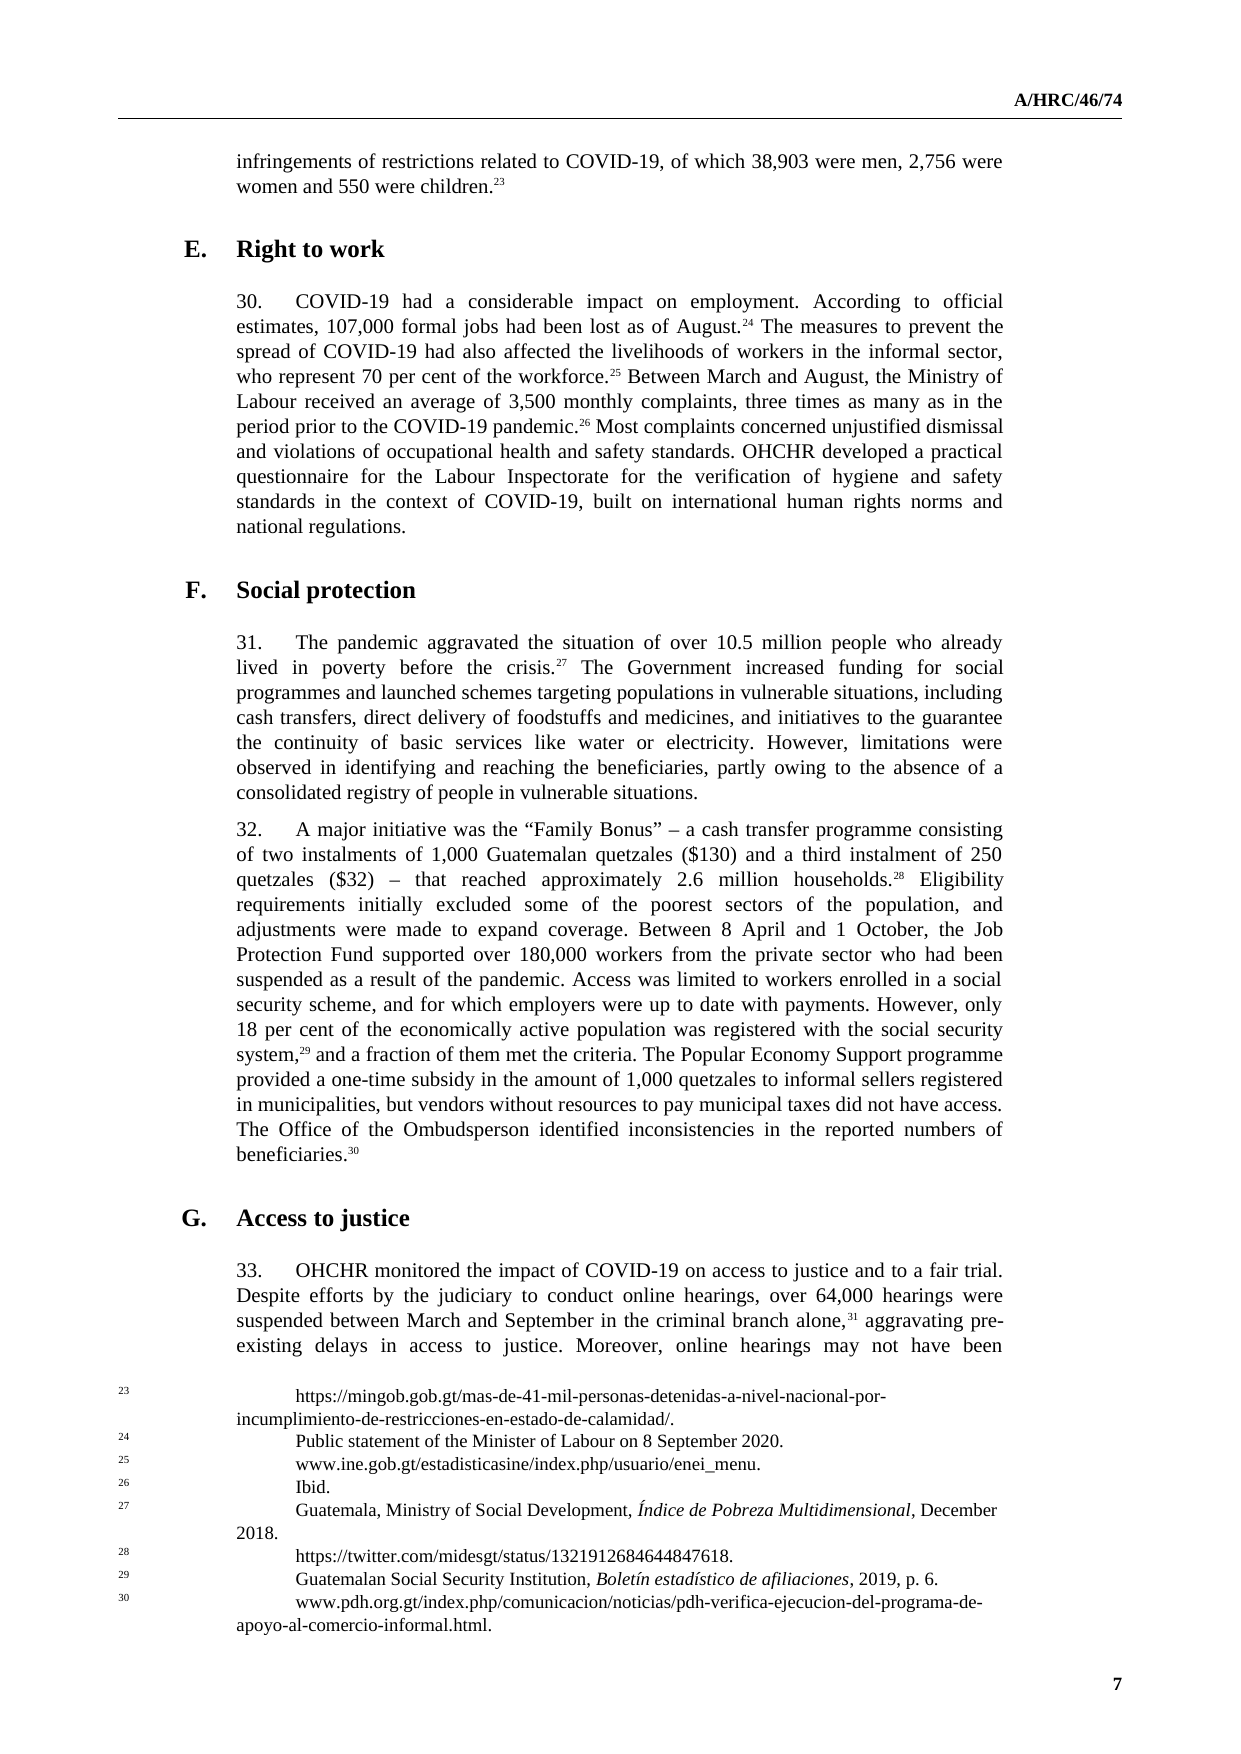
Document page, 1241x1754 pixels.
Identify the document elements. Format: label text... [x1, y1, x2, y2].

text 32. A major initiative was the “Family Bonus” – a cash transfer programme consisting of two instalments of 1,000 Guatemalan quetzales ($130) and a third instalment of 250 quetzales ($32) – that reached approximately 2.6 million households. Eligibility requirements initially excluded some of the poorest sectors of the population, and adjustments were made to expand coverage. Between 8 April and 1 October, the Job Protection Fund supported over 180,000 workers from the private sector who had been suspended as a result of the pandemic. Access was limited to workers enrolled in a social security scheme, and for which employers were up to date with payments. However, only 18 per cent of the economically active population was registered with the social security system, and a fraction of them met the criteria. The Popular Economy Support programme provided a one-time subsidy in the amount of 1,000 quetzales to informal sellers registered in municipalities, but vendors without resources to pay municipal taxes did not have access. The Office of the Ombudsperson identified inconsistencies in the reported numbers of beneficiaries. [236, 816, 1004, 1166]
text E. Right to work [118, 235, 1004, 263]
text 31. The pandemic aggravated the situation of over 10.5 million people who already lived in poverty before the crisis. The Government increased funding for social programmes and launched schemes targeting populations in vulnerable situations, including cash transfers, direct delivery of foodstuffs and medicines, and initiatives to the guarantee the continuity of basic services like water or electricity. However, limitations were observed in identifying and reaching the beneficiaries, partly owing to the absence of a consolidated registry of people in vulnerable situations. [236, 629, 1004, 804]
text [236, 1257, 1004, 1357]
text F. Social protection [118, 576, 1004, 604]
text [236, 148, 1004, 198]
text G. Access to justice [118, 1204, 1004, 1232]
text 30. COVID-19 had a considerable impact on employment. According to official estimates, 107,000 formal jobs had been lost as of August. The measures to prevent the spread of COVID-19 had also affected the livelihoods of workers in the informal sector, who represent 70 per cent of the workforce. Between March and August, the Ministry of Labour received an average of 3,500 monthly complaints, three times as many as in the period prior to the COVID-19 pandemic. Most complaints concerned unjustified dismissal and violations of occupational health and safety standards. OHCHR developed a practical questionnaire for the Labour Inspectorate for the verification of hygiene and safety standards in the context of COVID-19, built on international human rights norms and national regulations. [236, 288, 1004, 538]
